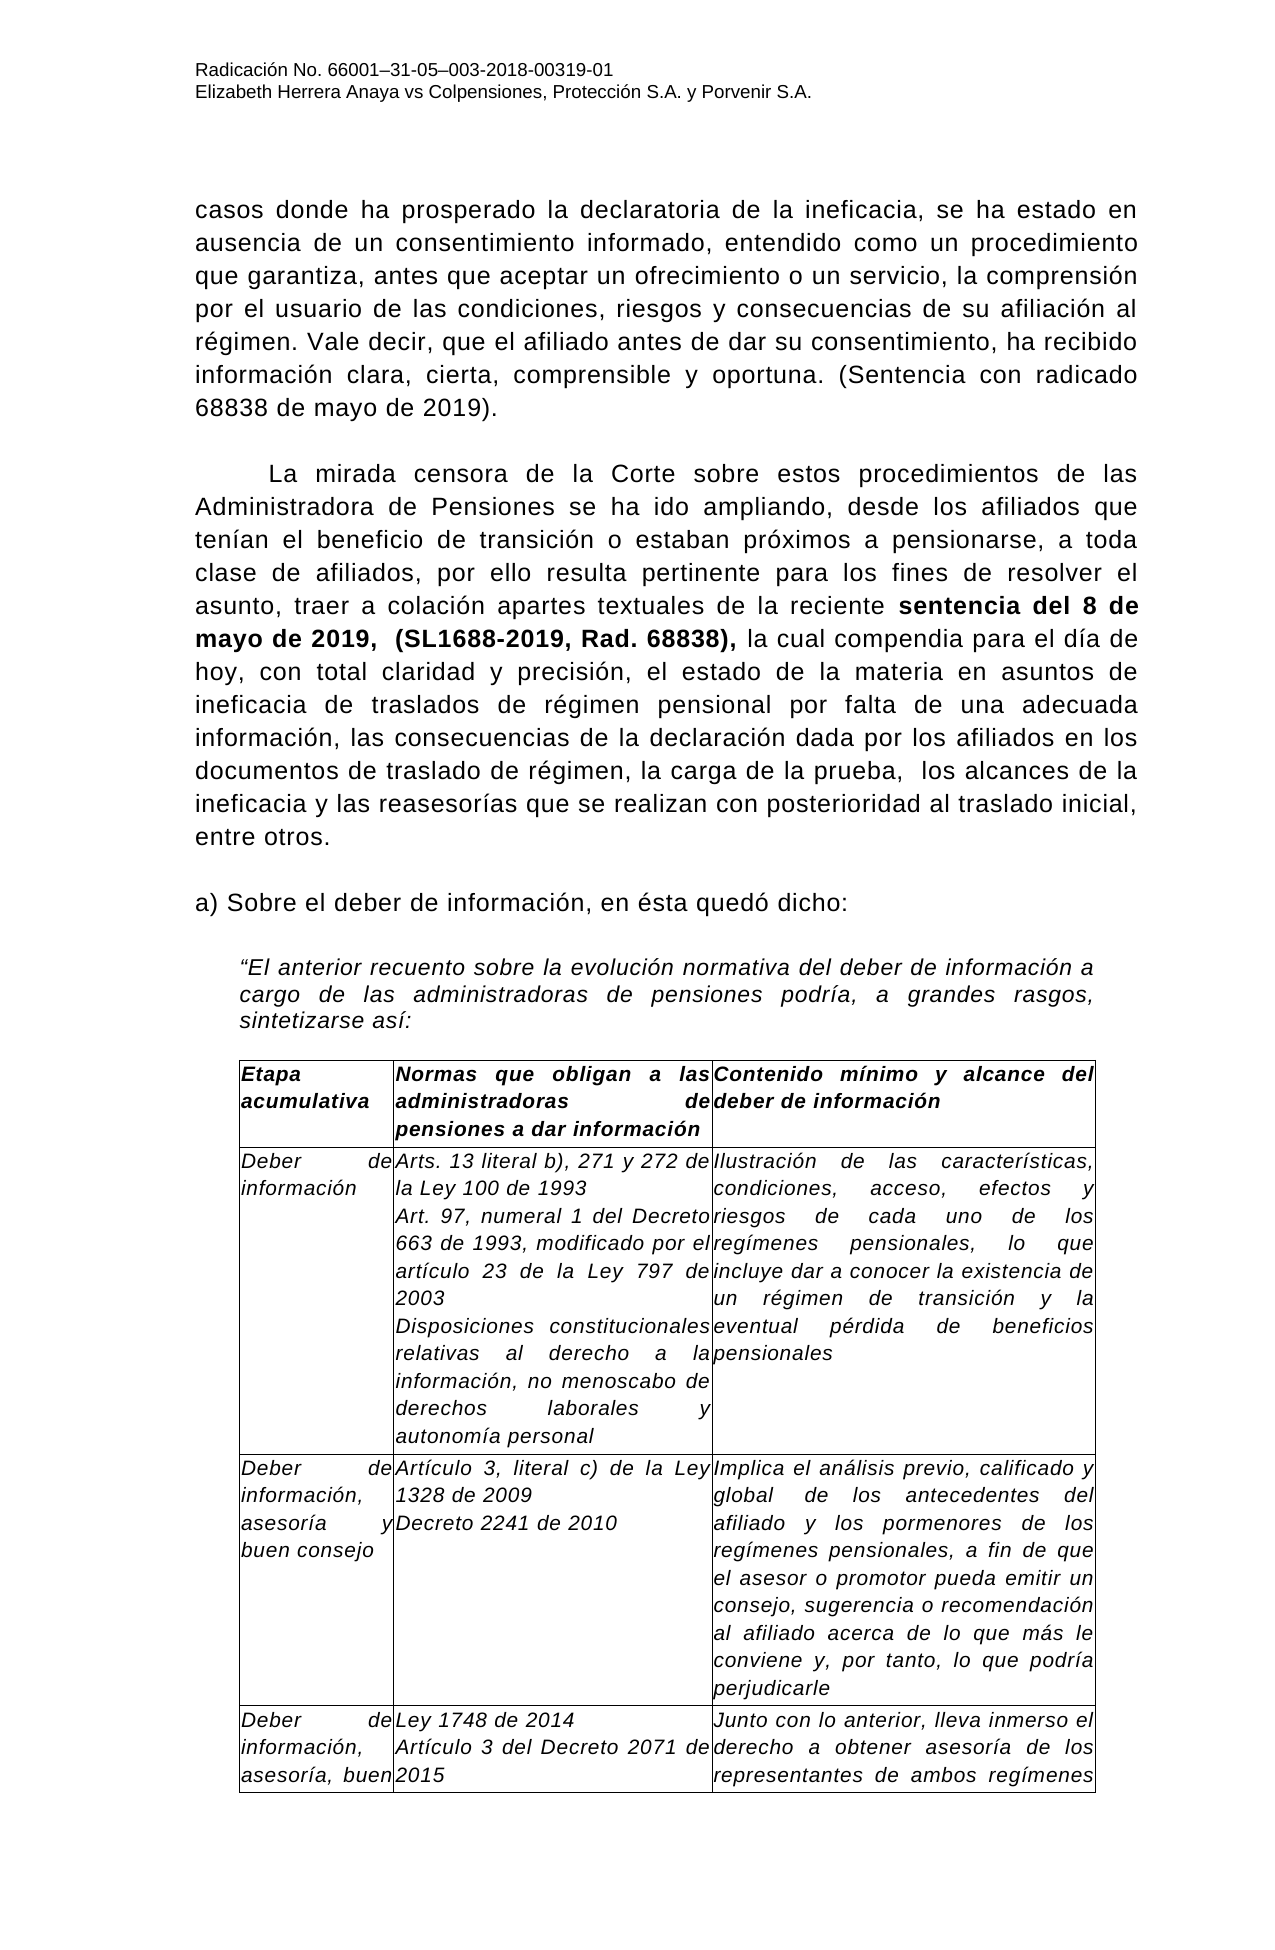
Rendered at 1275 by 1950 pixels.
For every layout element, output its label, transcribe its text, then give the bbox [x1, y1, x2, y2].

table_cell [394, 1706, 712, 1792]
text a) Sobre el deber de información, en ésta quedó dicho: [195, 888, 1139, 917]
table_cell Deber de información [240, 1148, 393, 1453]
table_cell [240, 1706, 393, 1792]
table_header Contenido mínimo y alcance del deber de información [713, 1061, 1095, 1147]
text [195, 195, 1139, 422]
table_cell Implica el análisis previo, calificado y global de los antecedentes del afiliado y los pormenores de los regímenes pensionales, a fin de que el asesor o promotor pueda emitir un consejo, sugerencia o recomendación al afiliado acerca de lo que más le conviene y, por tanto, lo que podría perjudicarle [713, 1455, 1095, 1705]
table_cell Ilustración de las características, condiciones, acceso, efectos y riesgos de cada uno de los regímenes pensionales, lo que incluye dar a conocer la existencia de un régimen de transición y la eventual pérdida de beneficios pensionales [713, 1148, 1095, 1453]
text “El anterior recuento sobre la evolución normativa del deber de información a cargo de las administradoras de pensiones podría, a grandes rasgos, sintetizarse así: [239, 954, 1095, 1033]
table_cell Artículo 3, literal c) de la Ley 1328 de 2009 Decreto 2241 de 2010 [394, 1455, 712, 1705]
table_cell Arts. 13 literal b), 271 y 272 de la Ley 100 de 1993 Art. 97, numeral 1 del Decreto 663 de 1993, modificado por el artículo 23 de la Ley 797 de 2003 Disposiciones constitucionales relativas al derecho a la información, no menoscabo de derechos laborales y autonomía personal [394, 1148, 712, 1453]
table_cell Deber de información, asesoría y buen consejo [240, 1455, 393, 1705]
table_header Etapa acumulativa [240, 1061, 393, 1147]
text La mirada censora de la Corte sobre estos procedimientos de las Administradora de Pensiones se ha ido ampliando, desde los afiliados que tenían el beneficio de transición o estaban próximos a pensionarse, a toda clase de afiliados, por ello resulta pertinente para los fines de resolver el asunto, traer a colación apartes textuales de la reciente sentencia del 8 de mayo de 2019, (SL1688-2019, Rad. 68838), la cual compendia para el día de hoy, con total claridad y precisión, el estado de la materia en asuntos de ineficacia de traslados de régimen pensional por falta de una adecuada información, las consecuencias de la declaración dada por los afiliados en los documentos de traslado de régimen, la carga de la prueba, los alcances de la ineficacia y las reasesorías que se realizan con posterioridad al traslado inicial, entre otros. [195, 459, 1139, 851]
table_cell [713, 1706, 1095, 1792]
table_header Normas que obligan a las administradoras de pensiones a dar información [394, 1061, 712, 1147]
